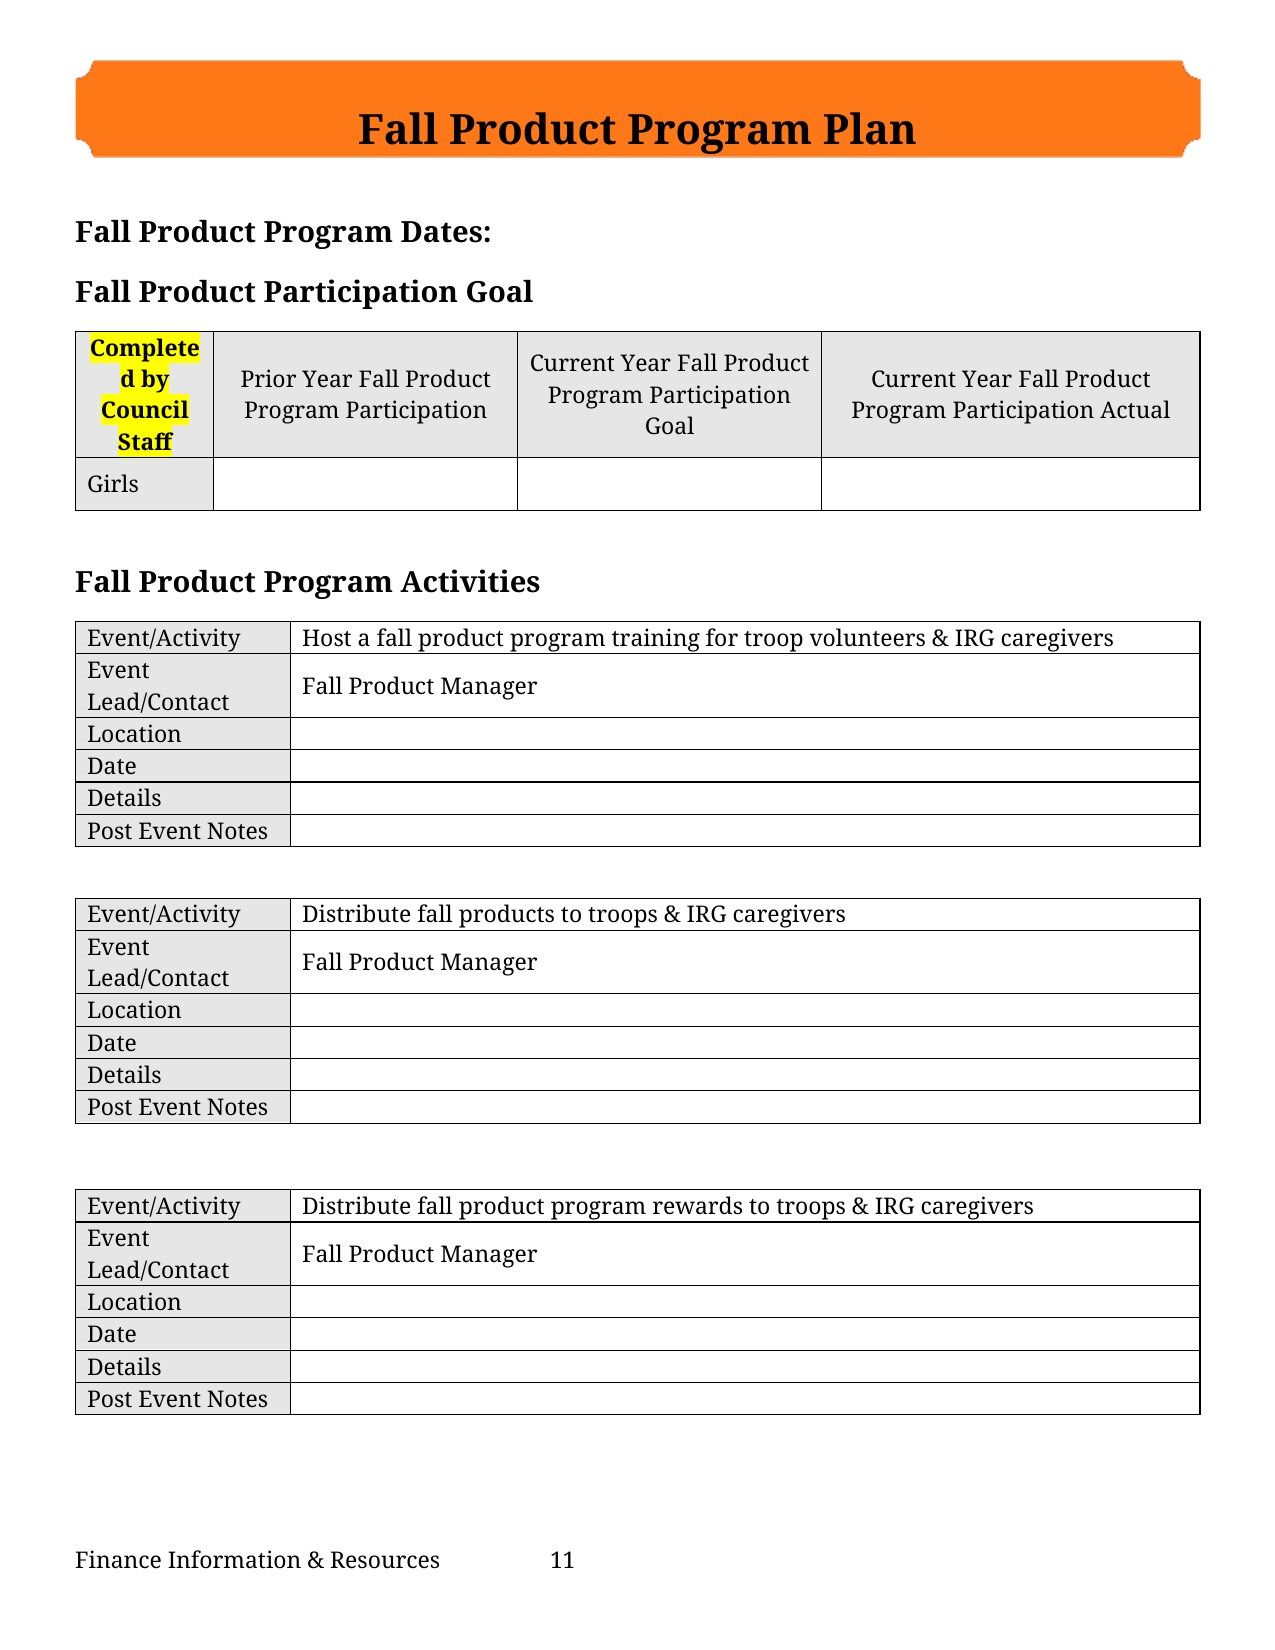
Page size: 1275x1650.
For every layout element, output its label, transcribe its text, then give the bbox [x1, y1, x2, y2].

table_cell Fall Product Manager [291, 1223, 1199, 1285]
table_cell [291, 1027, 1199, 1058]
table_header Completed by Council Staff [169, 332, 213, 457]
table_header Distribute fall products to troops & IRG caregivers [291, 899, 1199, 930]
table_header Current Year Fall Product Program Participation Actual [822, 332, 1199, 457]
table_cell [822, 458, 1199, 510]
table_header Distribute fall product program rewards to troops & IRG caregivers [291, 1190, 1199, 1221]
table_cell Details [76, 1351, 290, 1382]
table_cell [291, 1351, 1199, 1382]
table_cell Event Lead/Contact [76, 931, 290, 993]
table_cell [291, 994, 1199, 1026]
table_cell [291, 783, 1199, 814]
table_cell [291, 815, 1199, 846]
table_cell Date [76, 1027, 290, 1058]
text Fall Product Program Dates: [75, 212, 1200, 251]
table_cell Location [76, 994, 290, 1026]
table_header Event/Activity [76, 1190, 290, 1221]
table_cell [291, 718, 1199, 749]
table_cell Date [76, 750, 290, 781]
picture [75, 60, 1201, 158]
table_cell [291, 1318, 1199, 1349]
table_cell Event Lead/Contact [76, 1223, 290, 1285]
table_cell [291, 1059, 1199, 1090]
table_cell Post Event Notes [76, 1383, 290, 1414]
table_cell Event Lead/Contact [76, 654, 290, 717]
table_cell Post Event Notes [76, 1091, 290, 1122]
subtitle Fall Product Program Plan [75, 100, 1200, 157]
table_cell [518, 458, 821, 510]
table_cell Date [76, 1318, 290, 1349]
table_header Prior Year Fall Product Program Participation [214, 332, 517, 457]
table_cell [291, 1286, 1199, 1317]
table_cell Post Event Notes [76, 815, 290, 846]
text Fall Product Program Activities [75, 561, 1200, 601]
table_cell [214, 458, 517, 510]
table_cell Details [76, 783, 290, 814]
table_cell Location [76, 718, 290, 749]
table_cell Details [76, 1059, 290, 1090]
table_header Event/Activity [76, 899, 290, 930]
table_header Event/Activity [76, 622, 290, 653]
table_cell Girls [76, 458, 213, 510]
table_cell Fall Product Manager [291, 931, 1199, 993]
table_cell Location [76, 1286, 290, 1317]
table_header Host a fall product program training for troop volunteers & IRG caregivers [291, 622, 1199, 653]
table_header Current Year Fall Product Program Participation Goal [518, 332, 821, 457]
table_cell [291, 1091, 1199, 1122]
table_cell [291, 750, 1199, 781]
table_cell [291, 1383, 1199, 1414]
text Fall Product Participation Goal [75, 271, 1200, 311]
table_cell Fall Product Manager [291, 654, 1199, 717]
table_header Completed by Council Staff [76, 332, 120, 457]
